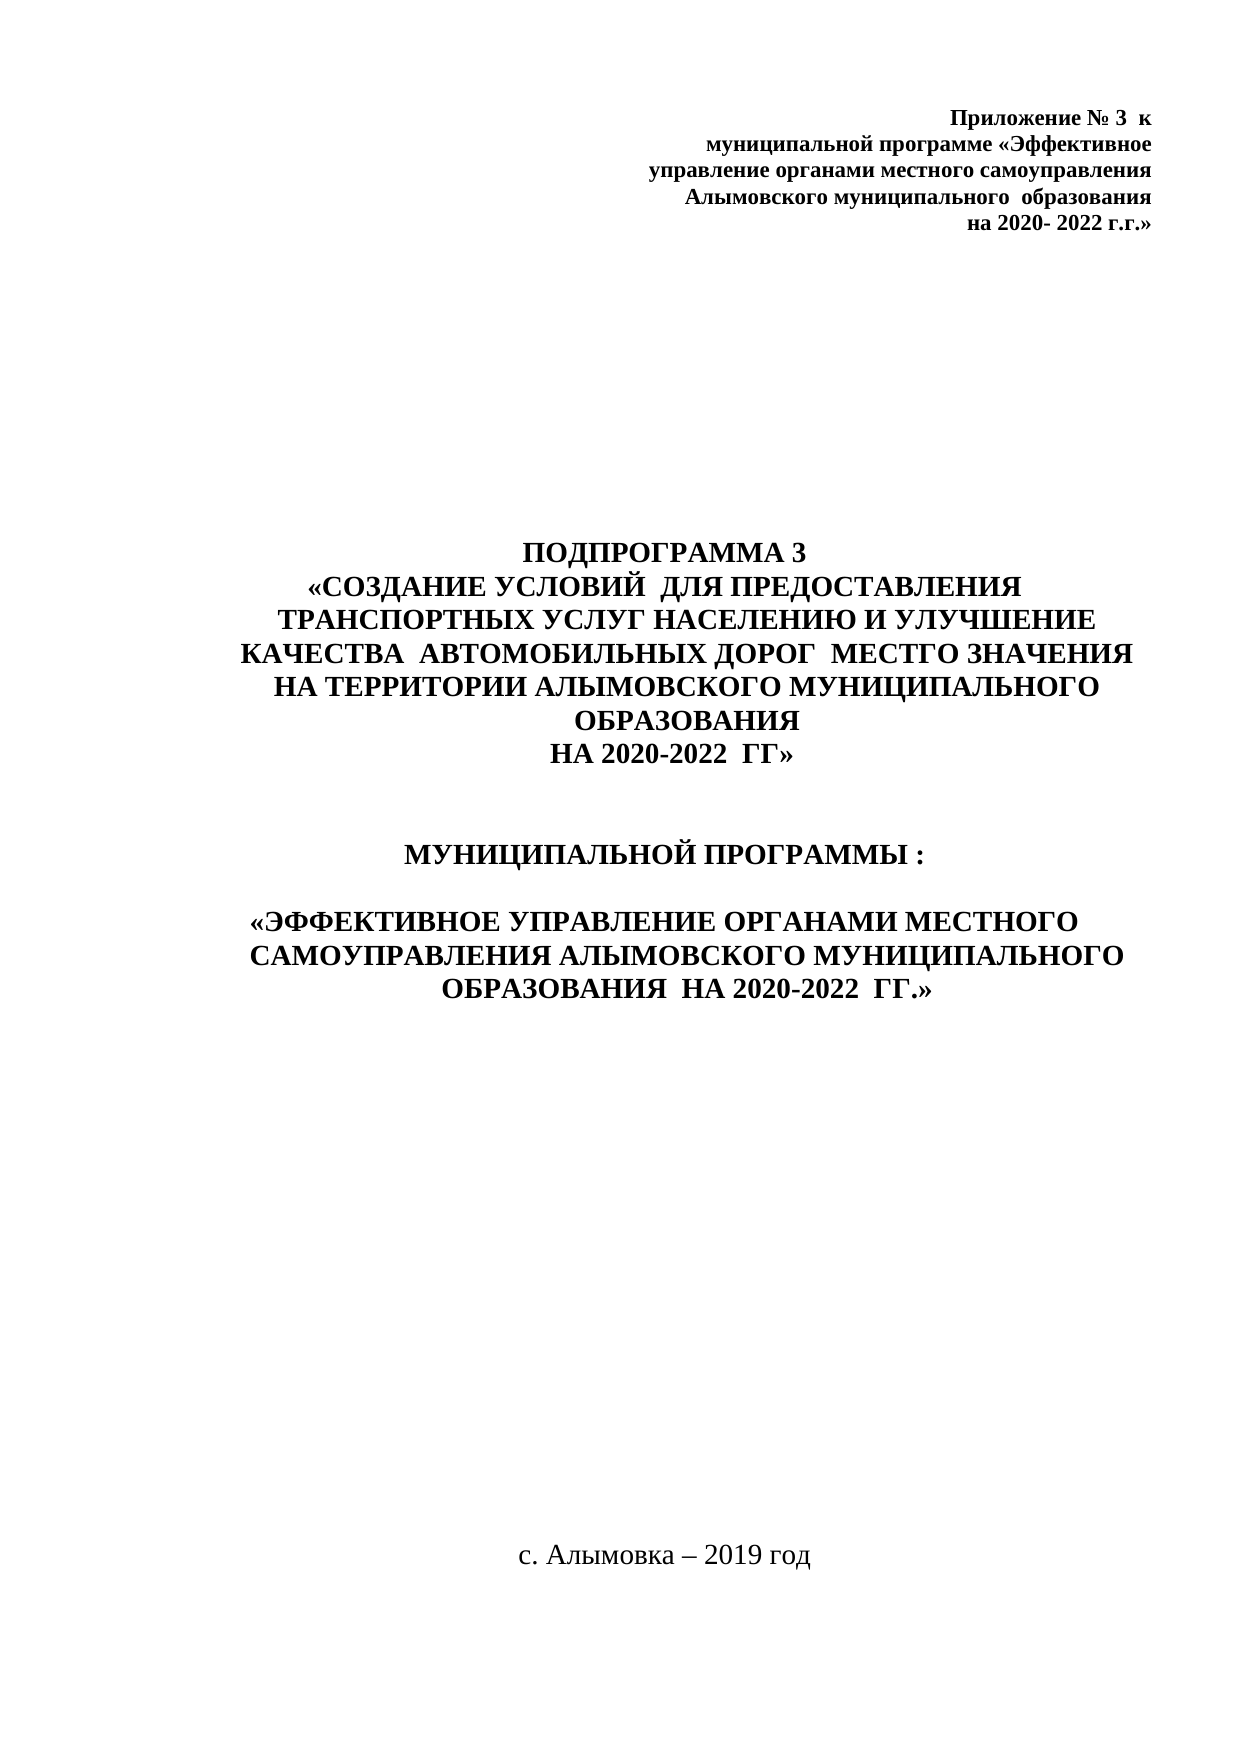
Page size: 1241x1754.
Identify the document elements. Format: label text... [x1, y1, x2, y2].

list «СОЗДАНИЕ УСЛОВИЙ ДЛЯ ПРЕДОСТАВЛЕНИЯ ТРАНСПОРТНЫХ УСЛУГ НАСЕЛЕНИЮ И УЛУЧШЕНИЕ КАЧЕСТВА АВТОМОБИЛЬНЫХ ДОРОГ МЕСТГО ЗНАЧЕНИЯ НА ТЕРРИТОРИИ АЛЫМОВСКОГО МУНИЦИПАЛЬНОГО ОБРАЗОВАНИЯ [177, 569, 1152, 737]
list Приложение № 3 к [177, 104, 1152, 130]
list Алымовского муниципального образования [177, 183, 1152, 209]
list на 2020- 2022 г.г.» [177, 209, 1152, 236]
list управление органами местного самоуправления [177, 156, 1152, 183]
list с. Алымовка – 2019 год [177, 1537, 1152, 1570]
list «ЭФФЕКТИВНОЕ УПРАВЛЕНИЕ ОРГАНАМИ МЕСТНОГО САМОУПРАВЛЕНИЯ АЛЫМОВСКОГО МУНИЦИПАЛЬНОГО ОБРАЗОВАНИЯ НА 2020-2022 ГГ.» [177, 904, 1152, 1005]
list НА 2020-2022 ГГ» [177, 737, 1152, 770]
list муниципальной программе «Эффективное [177, 130, 1152, 156]
list ПОДПРОГРАММА 3 [177, 535, 1152, 569]
list МУНИЦИПАЛЬНОЙ ПРОГРАММЫ : [177, 837, 1152, 871]
